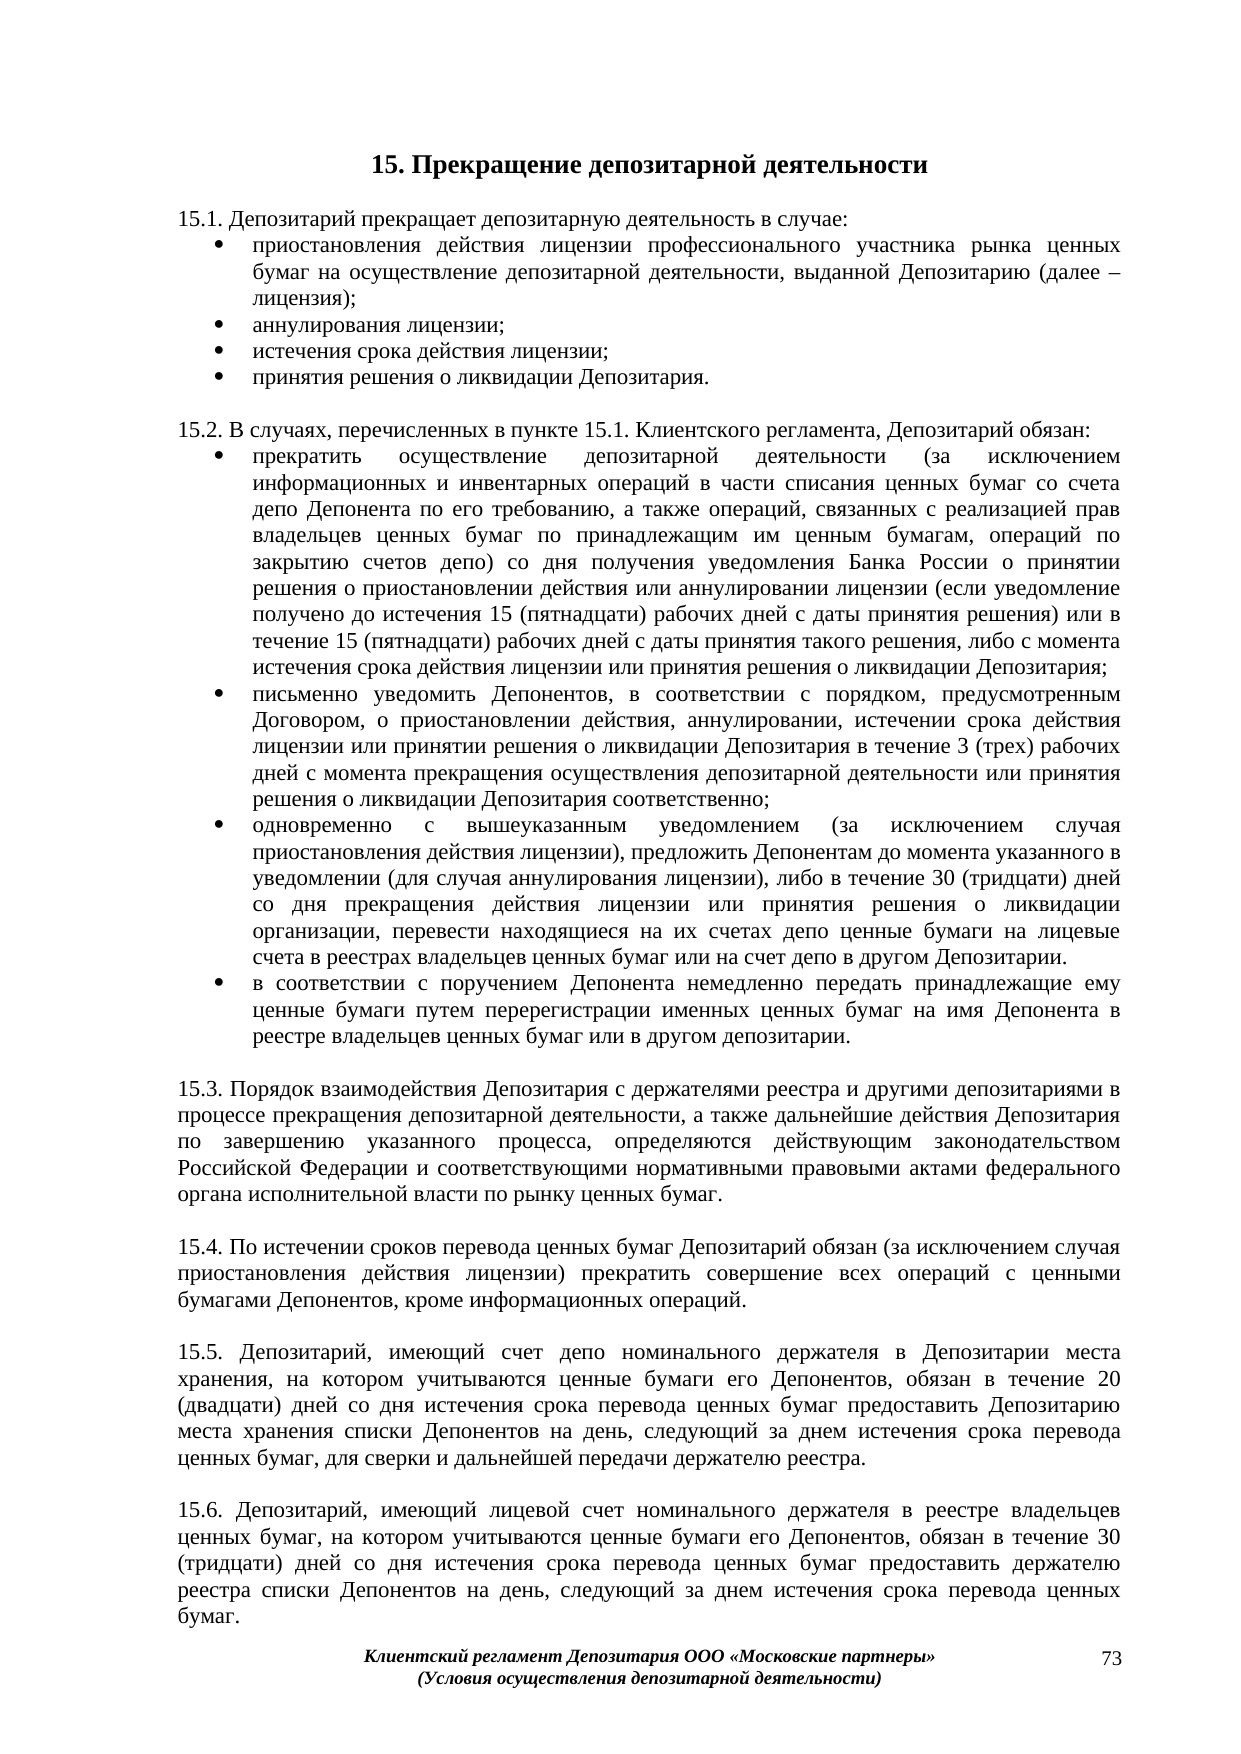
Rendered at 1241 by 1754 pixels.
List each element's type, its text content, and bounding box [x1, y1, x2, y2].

list письменно уведомить Депонентов, в соответствии с порядком, предусмотренным Договором, о приостановлении действия, аннулировании, истечении срока действия лицензии или принятии решения о ликвидации Депозитария в течение 3 (трех) рабочих дней с момента прекращения осуществления депозитарной деятельности или принятия решения о ликвидации Депозитария соответственно; [215, 679, 1122, 811]
text 15.5. Депозитарий, имеющий счет депо номинального держателя в Депозитарии места хранения, на котором учитываются ценные бумаги его Депонентов, обязан в течение 20 (двадцати) дней со дня истечения срока перевода ценных бумаг предоставить Депозитарию места хранения списки Депонентов на день, следующий за днем истечения срока перевода ценных бумаг, для сверки и дальнейшей передачи держателю реестра. [177, 1338, 1122, 1470]
list истечения срока действия лицензии; [215, 337, 1122, 363]
list одновременно с вышеуказанным уведомлением (за исключением случая приостановления действия лицензии), предложить Депонентам до момента указанного в уведомлении (для случая аннулирования лицензии), либо в течение 30 (тридцати) дней со дня прекращения действия лицензии или принятия решения о ликвидации организации, перевести находящиеся на их счетах депо ценные бумаги на лицевые счета в реестрах владельцев ценных бумаг или на счет депо в другом Депозитарии. [215, 811, 1122, 969]
text 15.6. Депозитарий, имеющий лицевой счет номинального держателя в реестре владельцев ценных бумаг, на котором учитываются ценные бумаги его Депонентов, обязан в течение 30 (тридцати) дней со дня истечения срока перевода ценных бумаг предоставить держателю реестра списки Депонентов на день, следующий за днем истечения срока перевода ценных бумаг. [177, 1497, 1122, 1628]
list приостановления действия лицензии профессионального участника рынка ценных бумаг на осуществление депозитарной деятельности, выданной Депозитарию (далее – лицензия); [215, 232, 1122, 311]
text 15.4. По истечении сроков перевода ценных бумаг Депозитарий обязан (за исключением случая приостановления действия лицензии) прекратить совершение всех операций с ценными бумагами Депонентов, кроме информационных операций. [177, 1233, 1122, 1312]
text 15.3. Порядок взаимодействия Депозитария с держателями реестра и другими депозитариями в процессе прекращения депозитарной деятельности, а также дальнейшие действия Депозитария по завершению указанного процесса, определяются действующим законодательством Российской Федерации и соответствующими нормативными правовыми актами федерального органа исполнительной власти по рынку ценных бумаг. [177, 1075, 1122, 1207]
list аннулирования лицензии; [215, 311, 1122, 337]
text 15. Прекращение депозитарной деятельности [177, 148, 1122, 179]
list в соответствии с поручением Депонента немедленно передать принадлежащие ему ценные бумаги путем перерегистрации именных ценных бумаг на имя Депонента в реестре владельцев ценных бумаг или в другом депозитарии. [215, 969, 1122, 1048]
list принятия решения о ликвидации Депозитария. [215, 363, 1122, 390]
text 15.1. Депозитарий прекращает депозитарную деятельность в случае: [177, 205, 1122, 232]
text 15.2. В случаях, перечисленных в пункте 15.1. Клиентского регламента, Депозитарий обязан: [177, 416, 1122, 442]
list прекратить осуществление депозитарной деятельности (за исключением информационных и инвентарных операций в части списания ценных бумаг со счета депо Депонента по его требованию, а также операций, связанных с реализацией прав владельцев ценных бумаг по принадлежащим им ценным бумагам, операций по закрытию счетов депо) со дня получения уведомления Банка России о принятии решения о приостановлении действия или аннулировании лицензии (если уведомление получено до истечения 15 (пятнадцати) рабочих дней с даты принятия решения) или в течение 15 (пятнадцати) рабочих дней с даты принятия такого решения, либо с момента истечения срока действия лицензии или принятия решения о ликвидации Депозитария; [215, 442, 1122, 679]
